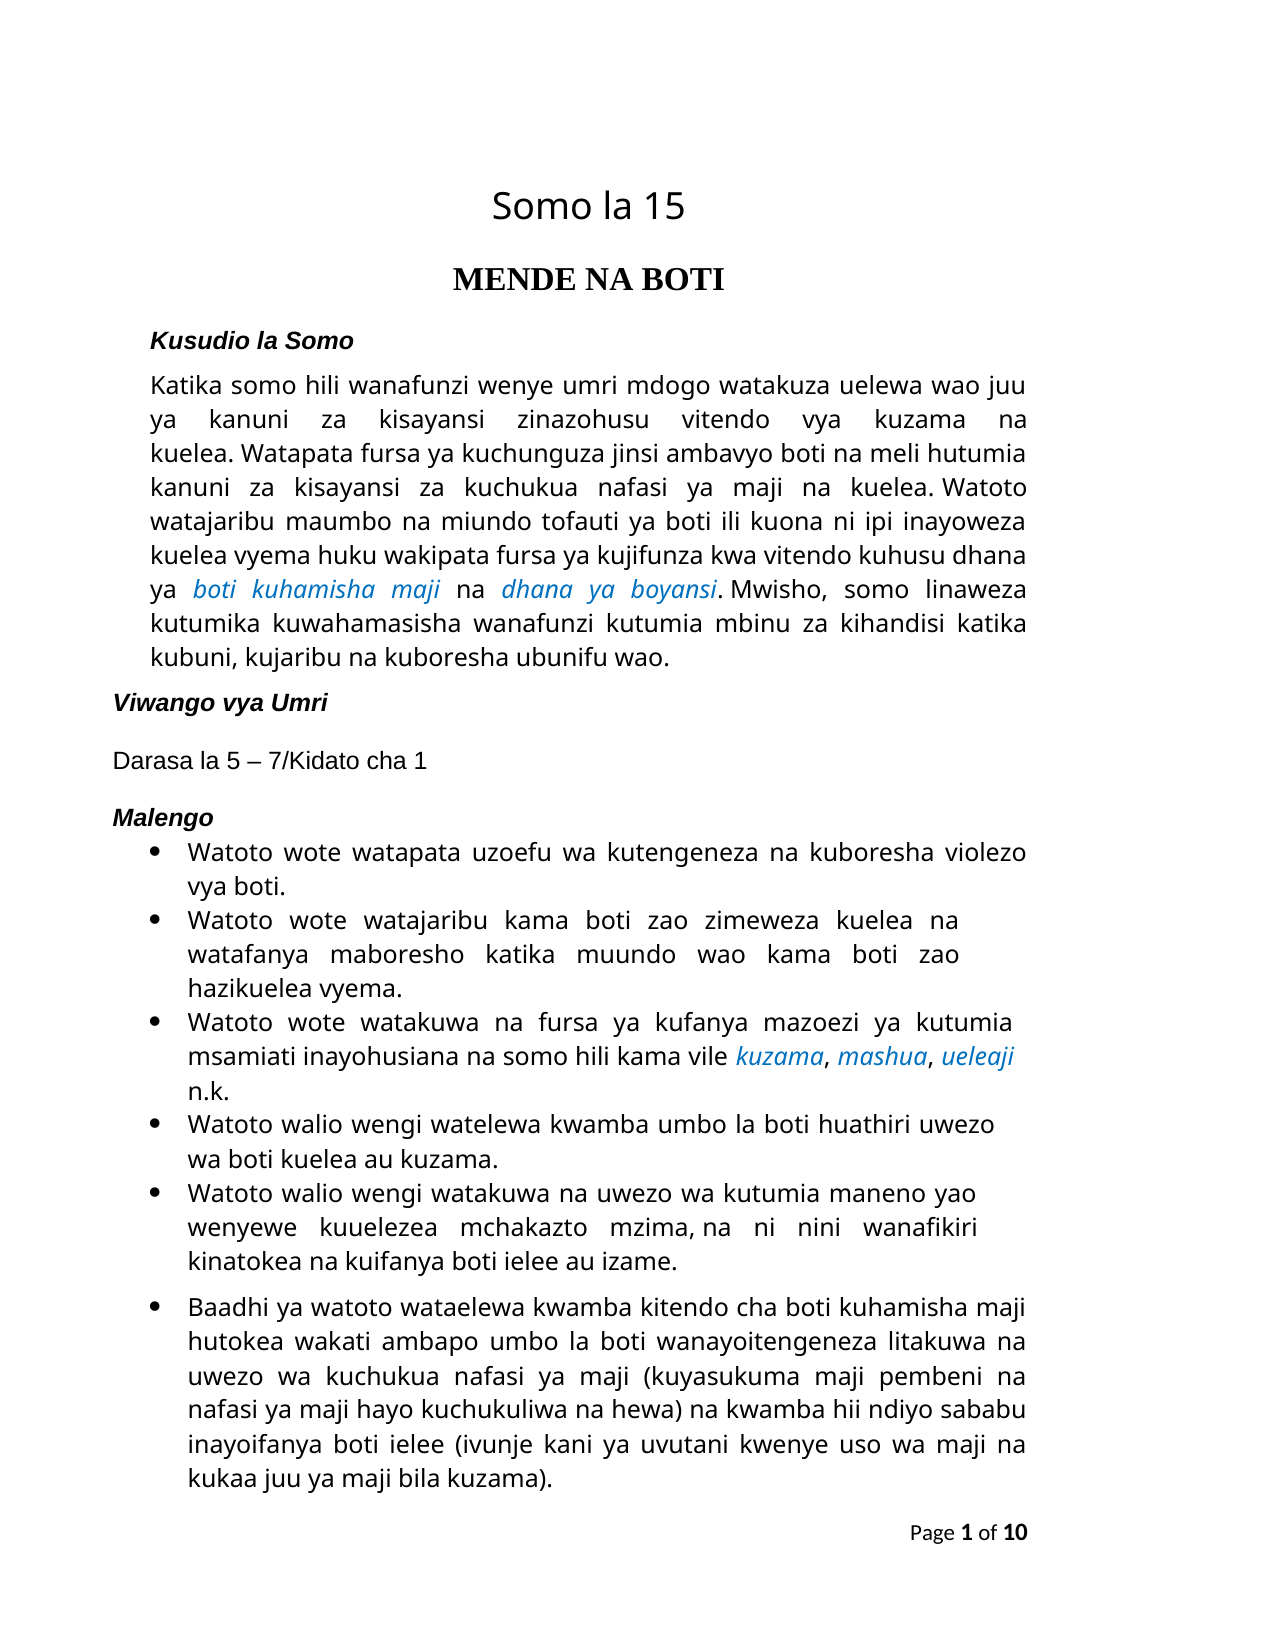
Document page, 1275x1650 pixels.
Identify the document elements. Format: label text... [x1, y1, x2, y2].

list Watoto wote watajaribu kama boti zao zimeweza kuelea na watafanya maboresho katika muundo wao kama boti zao hazikuelea vyema. [150, 903, 960, 1005]
list Watoto walio wengi watakuwa na uwezo wa kutumia maneno yao wenyewe kuuelezea mchakazto mzima, na ni nini wanafikiri kinatokea na kuifanya boti ielee au izame. [150, 1175, 978, 1277]
text Katika somo hili wanafunzi wenye umri mdogo watakuza uelewa wao juu ya kanuni za kisayansi zinazohusu vitendo vya kuzama na kuelea. Watapata fursa ya kuchunguza jinsi ambavyo boti na meli hutumia kanuni za kisayansi za kuchukua nafasi ya maji na kuelea. Watoto watajaribu maumbo na miundo tofauti ya boti ili kuona ni ipi inayoweza kuelea vyema huku wakipata fursa ya kujifunza kwa vitendo kuhusu dhana ya boti kuhamisha maji na dhana ya boyansi. Mwisho, somo linaweza kutumika kuwahamasisha wanafunzi kutumia mbinu za kihandisi katika kubuni, kujaribu na kuboresha ubunifu wao. [150, 367, 1027, 674]
text Viwango vya Umri [112, 687, 1027, 717]
text Malengo [112, 803, 1107, 832]
text Kusudio la Somo [150, 326, 1027, 355]
text Darasa la 5 – 7/Kidato cha 1 [112, 746, 1107, 774]
list Watoto wote watakuwa na fursa ya kufanya mazoezi ya kutumia msamiati inayohusiana na somo hili kama vile kuzama, mashua, ueleaji n.k. [150, 1005, 1014, 1107]
list Baadhi ya watoto wataelewa kwamba kitendo cha boti kuhamisha maji hutokea wakati ambapo umbo la boti wanayoitengeneza litakuwa na uwezo wa kuchukua nafasi ya maji (kuyasukuma maji pembeni na nafasi ya maji hayo kuchukuliwa na hewa) na kwamba hii ndiyo sababu inayoifanya boti ielee (ivunje kani ya uvutani kwenye uso wa maji na kukaa juu ya maji bila kuzama). [150, 1290, 1027, 1494]
text MENDE NA BOTI [150, 259, 1027, 297]
list Watoto walio wengi watelewa kwamba umbo la boti huathiri uwezo wa boti kuelea au kuzama. [150, 1107, 996, 1175]
text Somo la 15 [150, 179, 1027, 230]
list Watoto wote watapata uzoefu wa kutengeneza na kuboresha violezo vya boti. [150, 835, 1027, 903]
